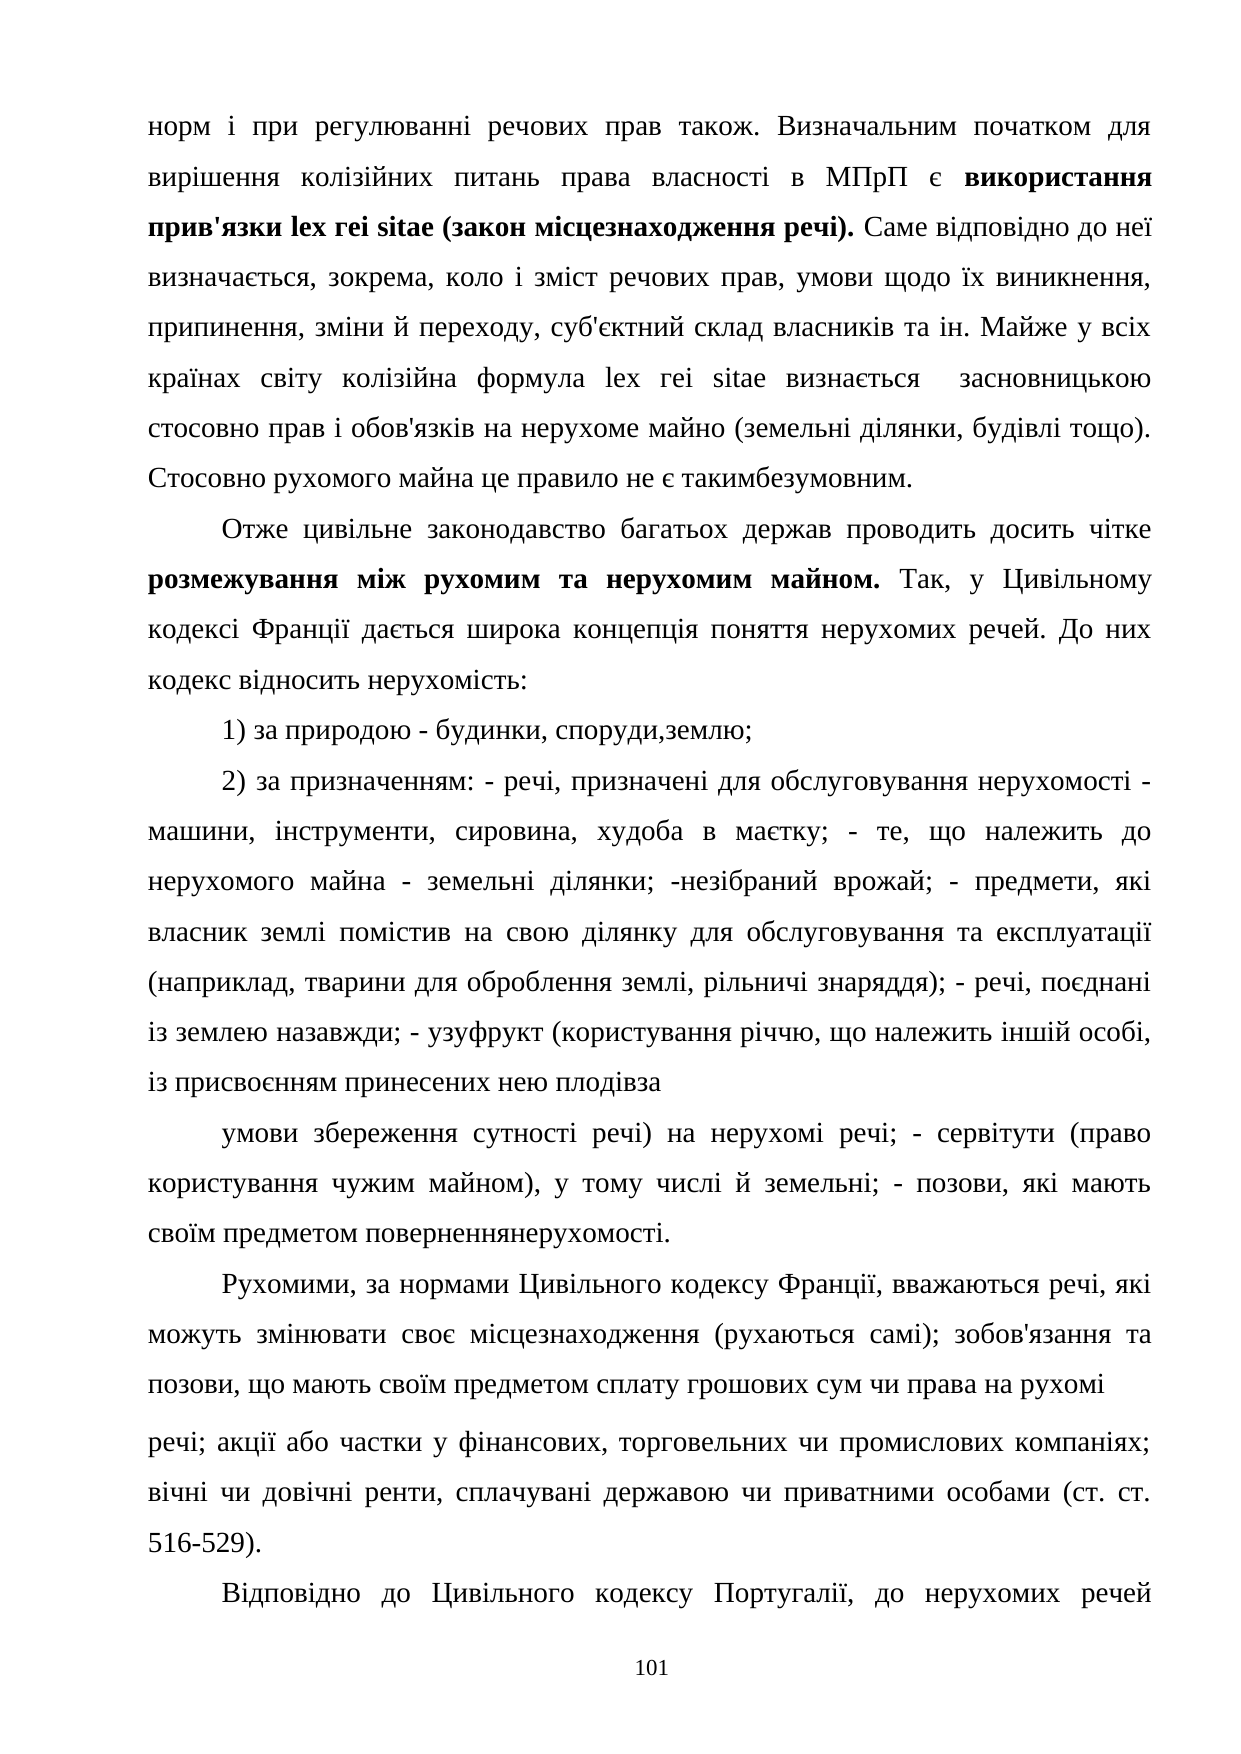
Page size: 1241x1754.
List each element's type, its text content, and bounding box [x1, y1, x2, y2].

text Рухомими, за нормами Цивільного кодексу Франції, вважаються речі, які можуть змінювати своє місцезнаходження (рухаються самі); зобов'язання та позови, що мають своїм предметом сплату грошових сум чи права на рухомі [148, 1266, 1152, 1400]
list за призначенням: - речі, призначені для обслуговування нерухомості - машини, інструменти, сировина, худоба в маєтку; - те, що належить до нерухомого майна - земельні ділянки; -незібраний врожай; - предмети, які власник землі помістив на свою ділянку для обслуговування та експлуатації (наприклад, тварини для оброблення землі, рільничі знаряддя); - речі, поєднані із землею назавжди; - узуфрукт (користування річчю, що належить іншій особі, із присвоєнням принесених нею плодівза [148, 763, 1152, 1098]
text умови збереження сутності речі) на нерухомі речі; - сервітути (право користування чужим майном), у тому числі й земельні; - позови, які мають своїм предметом поверненнянерухомості. [148, 1115, 1152, 1249]
text речі; акції або частки у фінансових, торговельних чи промислових компаніях; вічні чи довічні ренти, сплачувані державою чи приватними особами (ст. ст. 516-529). [148, 1424, 1152, 1558]
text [148, 108, 1152, 494]
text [148, 1575, 1152, 1609]
text Отже цивільне законодавство багатьох держав проводить досить чітке розмежування між рухомим та нерухомим майном. Так, у Цивільному кодексі Франції дається широка концепція поняття нерухомих речей. До них кодекс відносить нерухомість: [148, 511, 1152, 695]
list за природою - будинки, споруди,землю; [221, 712, 1165, 746]
